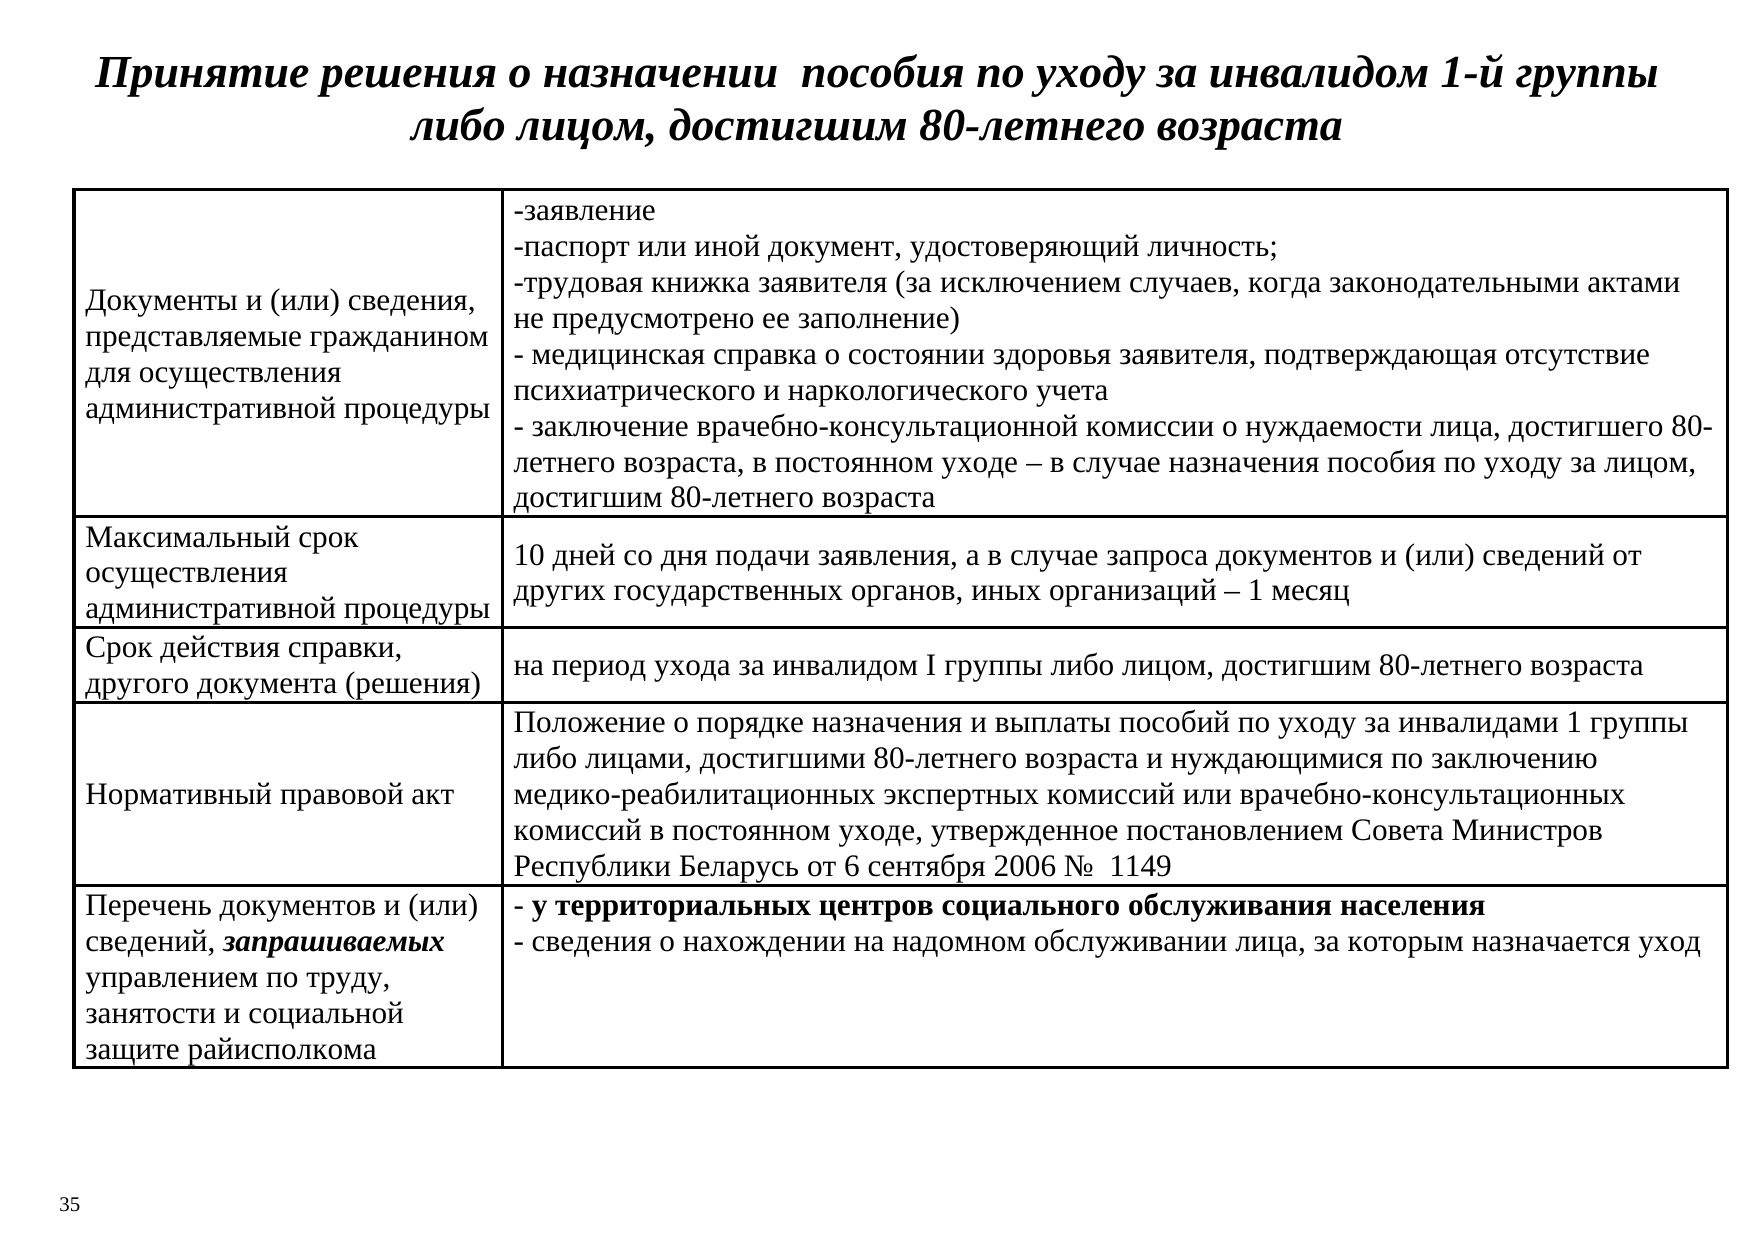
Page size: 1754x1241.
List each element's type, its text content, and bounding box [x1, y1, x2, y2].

table_header -заявление -паспорт или иной документ, удостоверяющий личность; -трудовая книжка заявителя (за исключением случаев, когда законодательными актами не предусмотрено ее заполнение) - медицинская справка о состоянии здоровья заявителя, подтверждающая отсутствие психиатрического и наркологического учета - заключение врачебно-консультационной комиссии о нуждаемости лица, достигшего 80-летнего возраста, в постоянном уходе – в случае назначения пособия по уходу за лицом, достигшим 80-летнего возраста [504, 191, 1726, 515]
table_cell Положение о порядке назначения и выплаты пособий по уходу за инвалидами 1 группы либо лицами, достигшими 80-летнего возраста и нуждающимися по заключению медико-реабилитационных экспертных комиссий или врачебно-консультационных комиссий в постоянном уходе, утвержденное постановлением Совета Министров Республики Беларусь от 6 сентября 2006 № 1149 [504, 704, 1726, 883]
table_cell Нормативный правовой акт [76, 704, 501, 883]
table_cell - у территориальных центров социального обслуживания населения - сведения о нахождении на надомном обслуживании лица, за которым назначается уход [504, 887, 1726, 1066]
table_cell Срок действия справки, другого документа (решения) [76, 629, 501, 701]
table_cell на период ухода за инвалидом I группы либо лицом, достигшим 80-летнего возраста [504, 629, 1726, 701]
table_header Документы и (или) сведения, представляемые гражданином для осуществления административной процедуры [76, 191, 501, 515]
table_cell 10 дней со дня подачи заявления, а в случае запроса документов и (или) сведений от других государственных органов, иных организаций – 1 месяц [504, 518, 1726, 626]
table_cell Максимальный срок осуществления административной процедуры [76, 518, 501, 626]
table_cell Перечень документов и (или) сведений, запрашиваемых управлением по труду, занятости и социальной защите райисполкома [76, 887, 501, 1066]
text Принятие решения о назначении пособия по уходу за инвалидом 1-й группы либо лицом, достигшим 80-летнего возраста [59, 44, 1695, 150]
